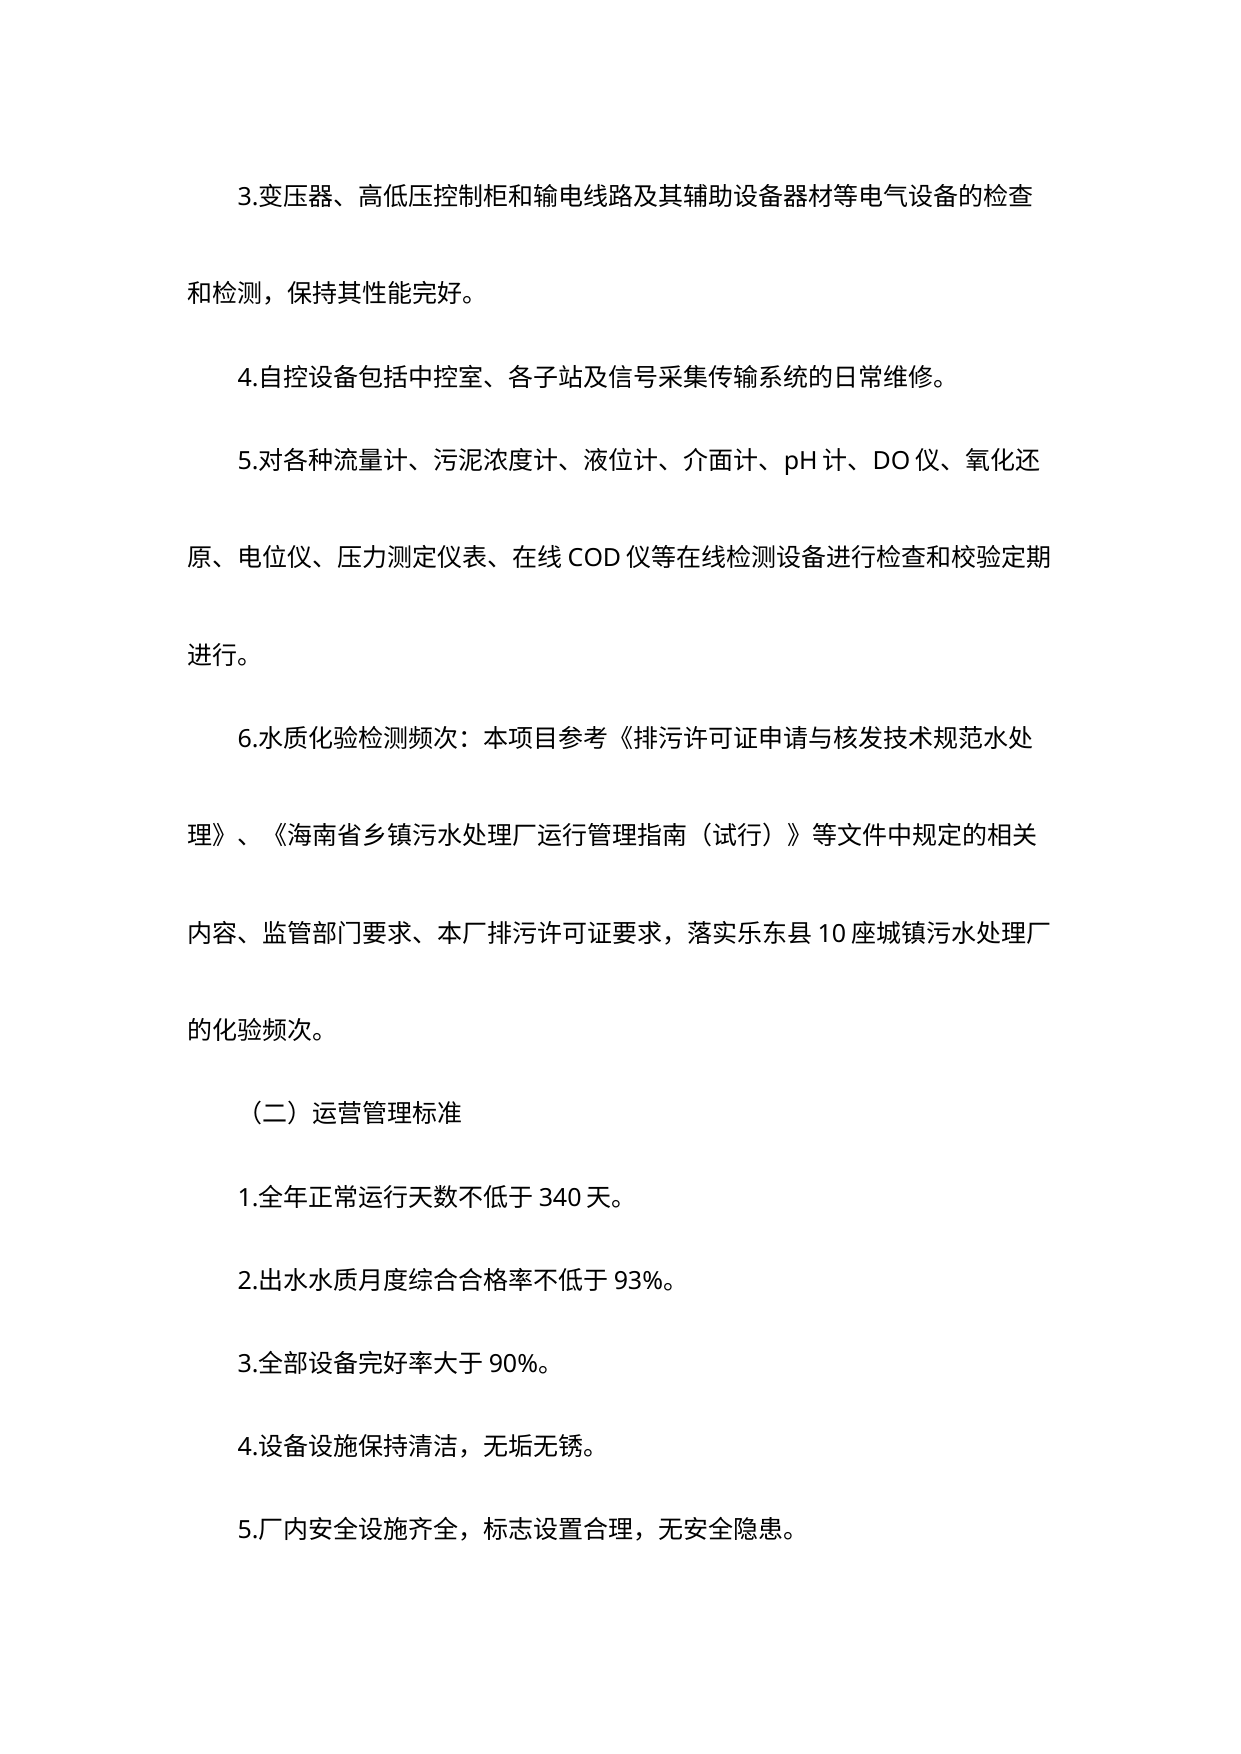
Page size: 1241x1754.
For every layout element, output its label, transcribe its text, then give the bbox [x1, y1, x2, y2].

text 3.变压器、高低压控制柜和输电线路及其辅助设备器材等电气设备的检查和检测，保持其性能完好。 [187, 162, 1053, 324]
text 1.全年正常运行天数不低于340天。 [187, 1163, 1053, 1228]
text （二）运营管理标准 [187, 1079, 1053, 1144]
text 4.自控设备包括中控室、各子站及信号采集传输系统的日常维修。 [187, 343, 1053, 408]
text 5.厂内安全设施齐全，标志设置合理，无安全隐患。 [187, 1495, 1053, 1560]
text 5.对各种流量计、污泥浓度计、液位计、介面计、pH计、DO仪、氧化还原、电位仪、压力测定仪表、在线COD仪等在线检测设备进行检查和校验定期进行。 [187, 426, 1053, 686]
text 3.全部设备完好率大于90%。 [187, 1329, 1053, 1394]
text 4.设备设施保持清洁，无垢无锈。 [187, 1412, 1053, 1477]
text 6.水质化验检测频次：本项目参考《排污许可证申请与核发技术规范水处理》、《海南省乡镇污水处理厂运行管理指南（试行）》等文件中规定的相关内容、监管部门要求、本厂排污许可证要求，落实乐东县10座城镇污水处理厂的化验频次。 [187, 704, 1053, 1061]
text 2.出水水质月度综合合格率不低于93%。 [187, 1246, 1053, 1311]
